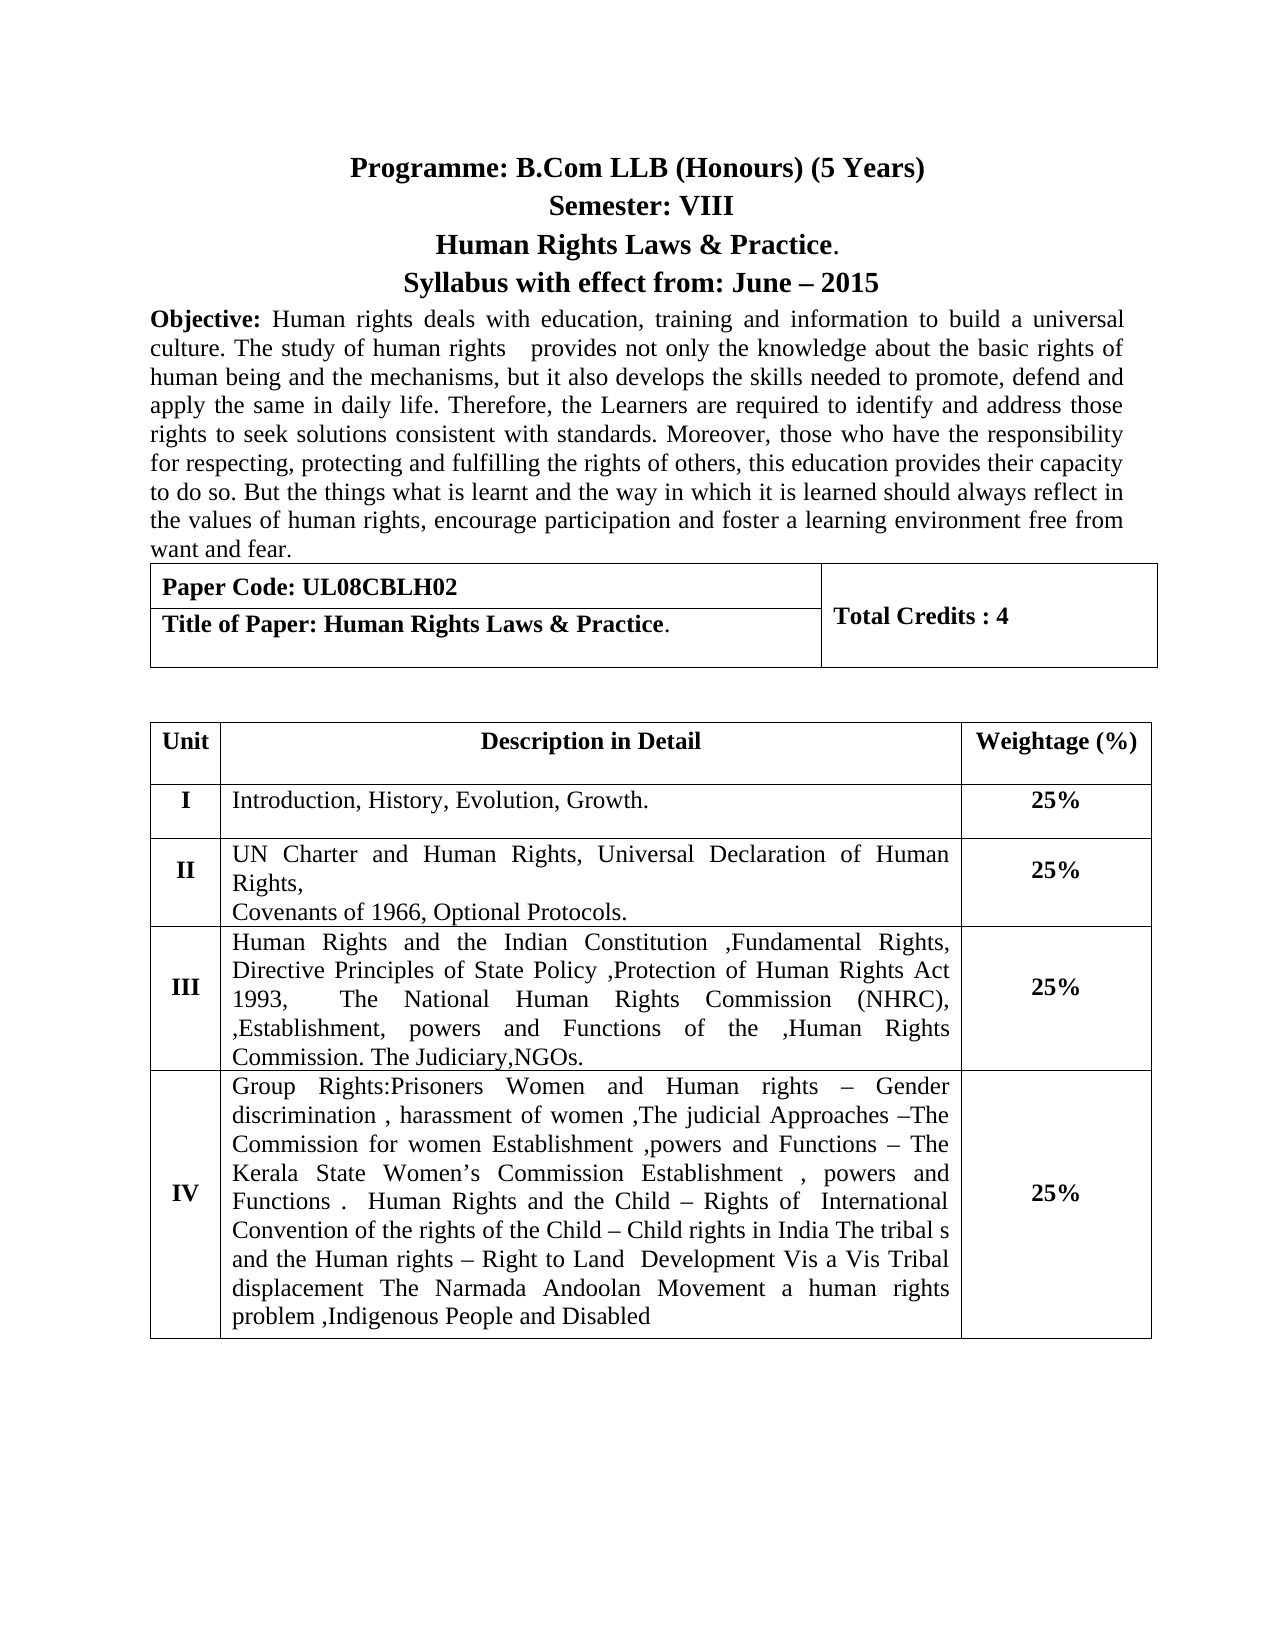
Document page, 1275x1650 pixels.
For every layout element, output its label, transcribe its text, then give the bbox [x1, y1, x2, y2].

table_cell I [151, 785, 220, 838]
table_cell II [151, 839, 220, 926]
text Semester: VIII [150, 188, 1125, 222]
table_header Weightage (%) [962, 723, 1151, 784]
table_header Total Credits : 4 [822, 564, 1157, 667]
text Objective: Human rights deals with education, training and information to build a universal culture. The study of human rights provides not only the knowledge about the basic rights of human being and the mechanisms, but it also develops the skills needed to promote, defend and apply the same in daily life. Therefore, the Learners are required to identify and address those rights to seek solutions consistent with standards. Moreover, those who have the responsibility for respecting, protecting and fulfilling the rights of others, this education provides their capacity to do so. But the things what is learnt and the way in which it is learned should always reflect in the values of human rights, encourage participation and foster a learning environment free from want and fear. [150, 304, 1125, 563]
table_cell III [151, 927, 220, 1070]
table_cell Introduction, History, Evolution, Growth. [221, 785, 961, 838]
table_cell Group Rights:Prisoners Women and Human rights – Gender discrimination , harassment of women ,The judicial Approaches –The Commission for women Establishment ,powers and Functions – The Kerala State Women’s Commission Establishment , powers and Functions . Human Rights and the Child – Rights of International Convention of the rights of the Child – Child rights in India The tribal s and the Human rights – Right to Land Development Vis a Vis Tribal displacement The Narmada Andoolan Movement a human rights problem ,Indigenous People and Disabled [221, 1071, 961, 1338]
table_header Paper Code: UL08CBLH02 [151, 564, 821, 608]
table_header Unit [151, 723, 220, 784]
table_cell 25% [962, 1071, 1151, 1338]
table_cell Title of Paper: Human Rights Laws & Practice. [151, 609, 821, 667]
table_cell UN Charter and Human Rights, Universal Declaration of Human Rights, Covenants of 1966, Optional Protocols. [221, 839, 961, 926]
table_cell 25% [962, 839, 1151, 926]
table_cell 25% [962, 785, 1151, 838]
table_header Description in Detail [221, 723, 961, 784]
text Syllabus with effect from: June – 2015 [150, 266, 1125, 299]
table_cell IV [151, 1071, 220, 1338]
table_cell Human Rights and the Indian Constitution ,Fundamental Rights, Directive Principles of State Policy ,Protection of Human Rights Act 1993, The National Human Rights Commission (NHRC), ,Establishment, powers and Functions of the ,Human Rights Commission. The Judiciary,NGOs. [221, 927, 961, 1070]
table_cell 25% [962, 927, 1151, 1070]
text Human Rights Laws & Practice. [150, 227, 1125, 261]
text Programme: B.Com LLB (Honours) (5 Years) [150, 150, 1125, 183]
